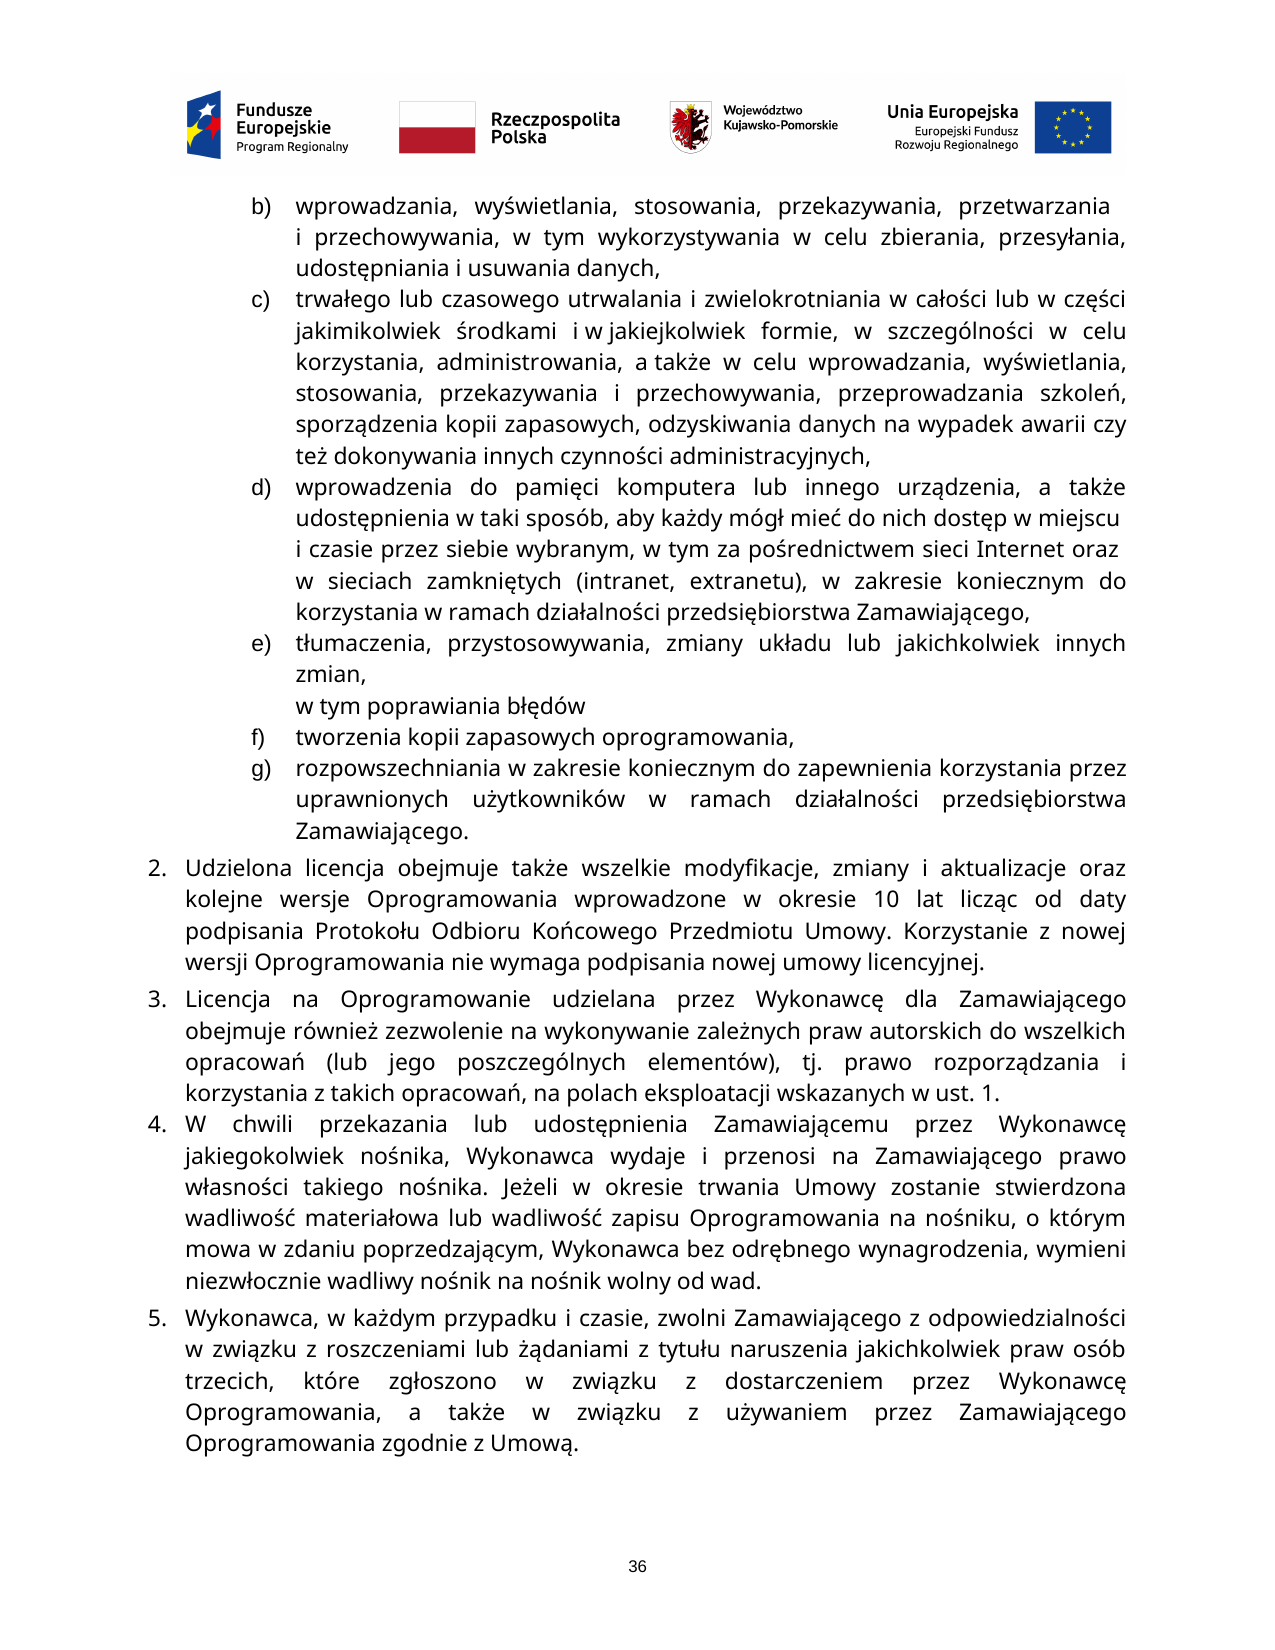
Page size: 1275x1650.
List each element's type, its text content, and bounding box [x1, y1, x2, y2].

list tworzenia kopii zapasowych oprogramowania, [251, 721, 1127, 752]
list wprowadzania, wyświetlania, stosowania, przekazywania, przetwarzania i przechowywania, w tym wykorzystywania w celu zbierania, przesyłania, udostępniania i usuwania danych, [251, 189, 1127, 283]
list wprowadzenia do pamięci komputera lub innego urządzenia, a także udostępnienia w taki sposób, aby każdy mógł mieć do nich dostęp w miejscu i czasie przez siebie wybranym, w tym za pośrednictwem sieci Internet oraz w sieciach zamkniętych (intranet, extranetu), w zakresie koniecznym do korzystania w ramach działalności przedsiębiorstwa Zamawiającego, [251, 471, 1127, 627]
list rozpowszechniania w zakresie koniecznym do zapewnienia korzystania przez uprawnionych użytkowników w ramach działalności przedsiębiorstwa Zamawiającego. [251, 752, 1127, 846]
list Udzielona licencja obejmuje także wszelkie modyfikacje, zmiany i aktualizacje oraz kolejne wersje Oprogramowania wprowadzone w okresie 10 lat licząc od daty podpisania Protokołu Odbioru Końcowego Przedmiotu Umowy. Korzystanie z nowej wersji Oprogramowania nie wymaga podpisania nowej umowy licencyjnej. [148, 852, 1127, 977]
list Licencja na Oprogramowanie udzielana przez Wykonawcę dla Zamawiającego obejmuje również zezwolenie na wykonywanie zależnych praw autorskich do wszelkich opracowań (lub jego poszczególnych elementów), tj. prawo rozporządzania i korzystania z takich opracowań, na polach eksploatacji wskazanych w ust. 1. [148, 983, 1127, 1108]
list W chwili przekazania lub udostępnienia Zamawiającemu przez Wykonawcę jakiegokolwiek nośnika, Wykonawca wydaje i przenosi na Zamawiającego prawo własności takiego nośnika. Jeżeli w okresie trwania Umowy zostanie stwierdzona wadliwość materiałowa lub wadliwość zapisu Oprogramowania na nośniku, o którym mowa w zdaniu poprzedzającym, Wykonawca bez odrębnego wynagrodzenia, wymieni niezwłocznie wadliwy nośnik na nośnik wolny od wad. [148, 1108, 1127, 1296]
list trwałego lub czasowego utrwalania i zwielokrotniania w całości lub w części jakimikolwiek środkami i w jakiejkolwiek formie, w szczególności w celu korzystania, administrowania, a także w celu wprowadzania, wyświetlania, stosowania, przekazywania i przechowywania, przeprowadzania szkoleń, sporządzenia kopii zapasowych, odzyskiwania danych na wypadek awarii czy też dokonywania innych czynności administracyjnych, [251, 283, 1127, 471]
picture [170, 73, 1128, 176]
list Wykonawca, w każdym przypadku i czasie, zwolni Zamawiającego z odpowiedzialności w związku z roszczeniami lub żądaniami z tytułu naruszenia jakichkolwiek praw osób trzecich, które zgłoszono w związku z dostarczeniem przez Wykonawcę Oprogramowania, a także w związku z używaniem przez Zamawiającego Oprogramowania zgodnie z Umową. [148, 1302, 1127, 1458]
list tłumaczenia, przystosowywania, zmiany układu lub jakichkolwiek innych zmian, w tym poprawiania błędów [251, 627, 1127, 721]
